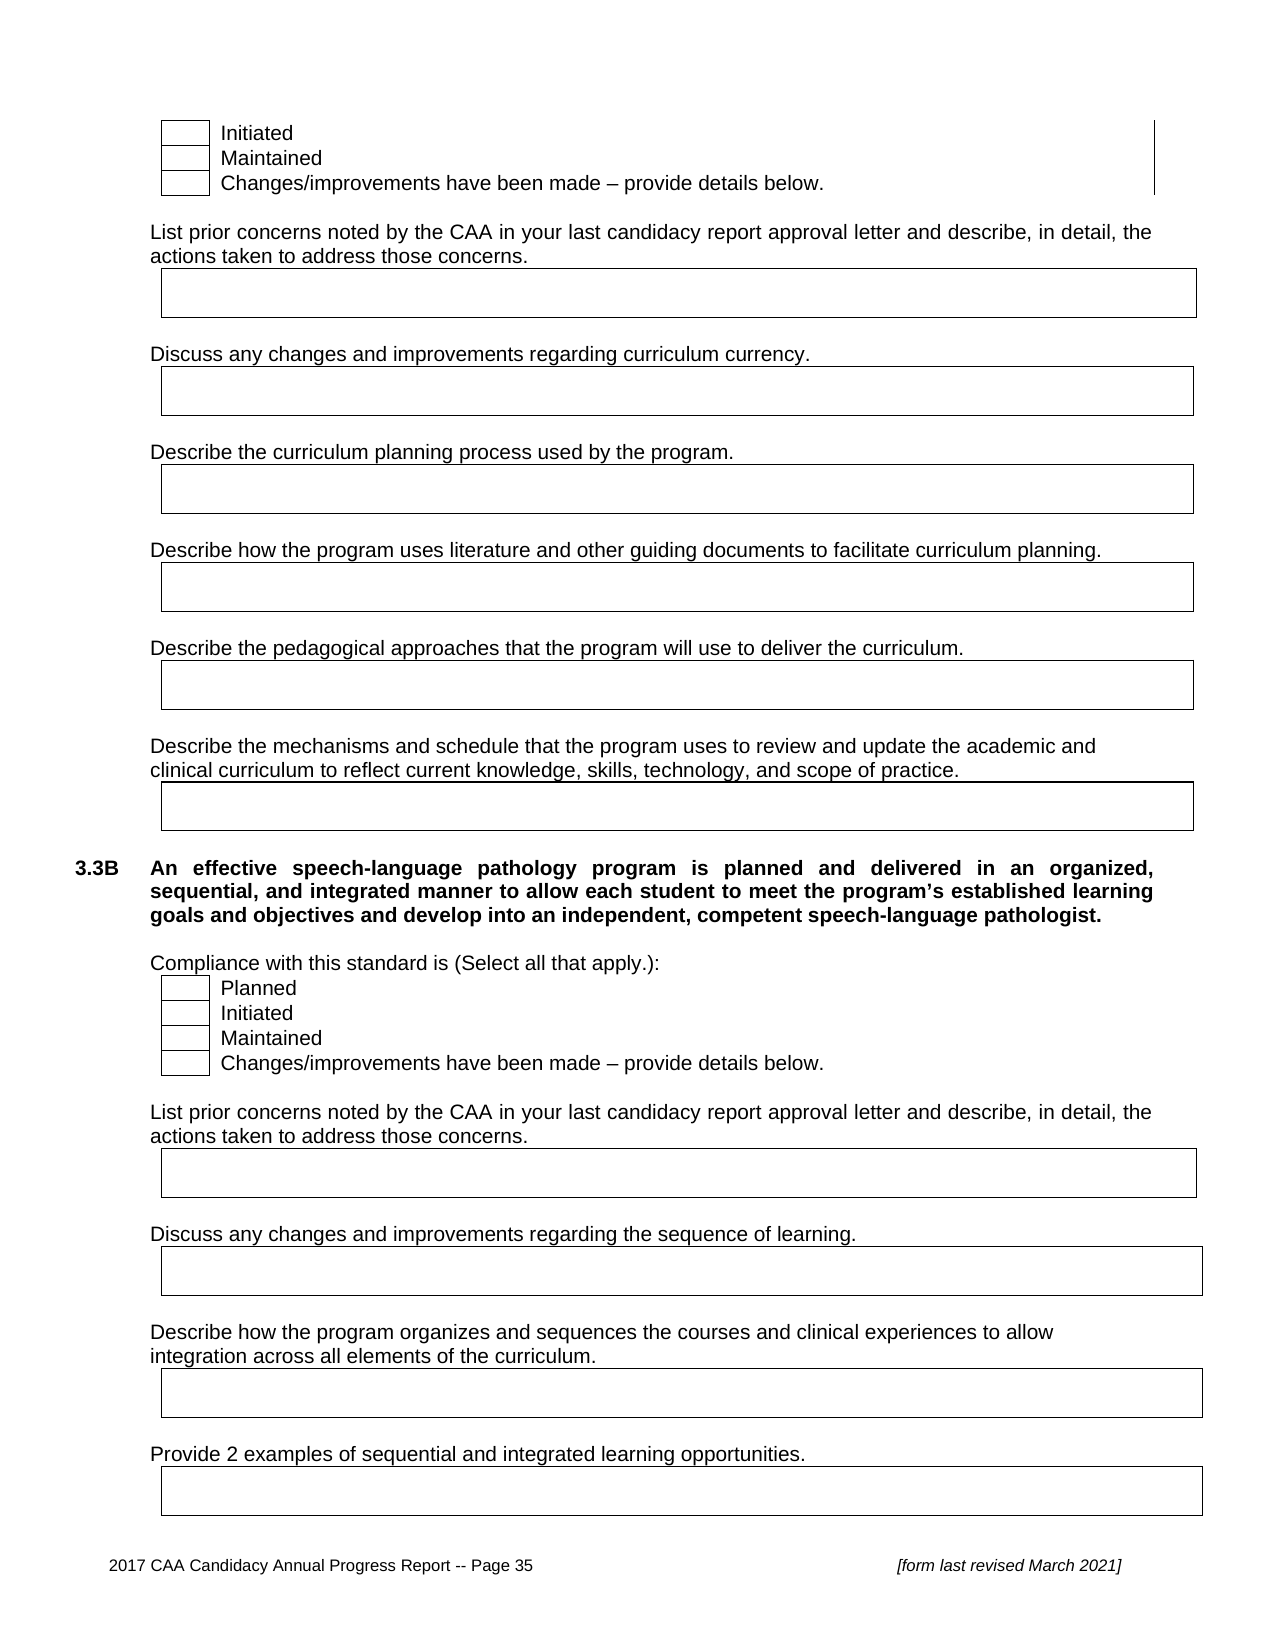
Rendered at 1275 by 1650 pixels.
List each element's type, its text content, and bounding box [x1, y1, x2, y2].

table_header Planned [210, 975, 1155, 1000]
table_header [162, 465, 1193, 513]
text Describe the mechanisms and schedule that the program uses to review and update the academic and clinical curriculum to reflect current knowledge, skills, technology, and scope of practice. [150, 733, 1155, 781]
table_header [162, 563, 1193, 611]
table_cell Changes/improvements have been made – provide details below. [210, 170, 1154, 195]
text Discuss any changes and improvements regarding curriculum currency. [150, 342, 1155, 366]
table_cell [162, 1026, 209, 1050]
table_cell [162, 146, 209, 170]
text 3.3B An effective speech-language pathology program is planned and delivered in an organized, sequential, and integrated manner to allow each student to meet the program’s established learning goals and objectives and develop into an independent, competent speech-language pathologist. [75, 855, 1155, 927]
table_header [162, 661, 1193, 708]
table_header [162, 1467, 1202, 1515]
text Describe how the program organizes and sequences the courses and clinical experiences to allow integration across all elements of the curriculum. [150, 1320, 1155, 1368]
table_cell Changes/improvements have been made – provide details below. [210, 1050, 1155, 1075]
text Provide 2 examples of sequential and integrated learning opportunities. [150, 1442, 1155, 1466]
table_cell Initiated [210, 1000, 1155, 1025]
text Describe how the program uses literature and other guiding documents to facilitate curriculum planning. [150, 538, 1155, 562]
table_header [162, 783, 1193, 830]
text List prior concerns noted by the CAA in your last candidacy report approval letter and describe, in detail, the actions taken to address those concerns. [150, 220, 1155, 268]
text List prior concerns noted by the CAA in your last candidacy report approval letter and describe, in detail, the actions taken to address those concerns. [150, 1100, 1155, 1148]
table_header [162, 269, 1196, 317]
text Discuss any changes and improvements regarding the sequence of learning. [150, 1222, 1155, 1246]
text Describe the pedagogical approaches that the program will use to deliver the curriculum. [150, 636, 1155, 659]
table_header [162, 1247, 1202, 1295]
table_cell Initiated [210, 120, 1154, 145]
table_header [162, 1149, 1196, 1197]
table_cell [162, 171, 209, 195]
table_header [162, 1369, 1202, 1417]
table_cell Maintained [210, 1025, 1155, 1050]
text Compliance with this standard is (Select all that apply.): [150, 951, 1155, 975]
table_cell Maintained [210, 145, 1154, 170]
table_cell [162, 1051, 209, 1075]
table_header [162, 976, 209, 1000]
table_cell [162, 1001, 209, 1025]
text Describe the curriculum planning process used by the program. [150, 440, 1155, 464]
table_cell [162, 121, 209, 145]
table_header [162, 367, 1193, 415]
